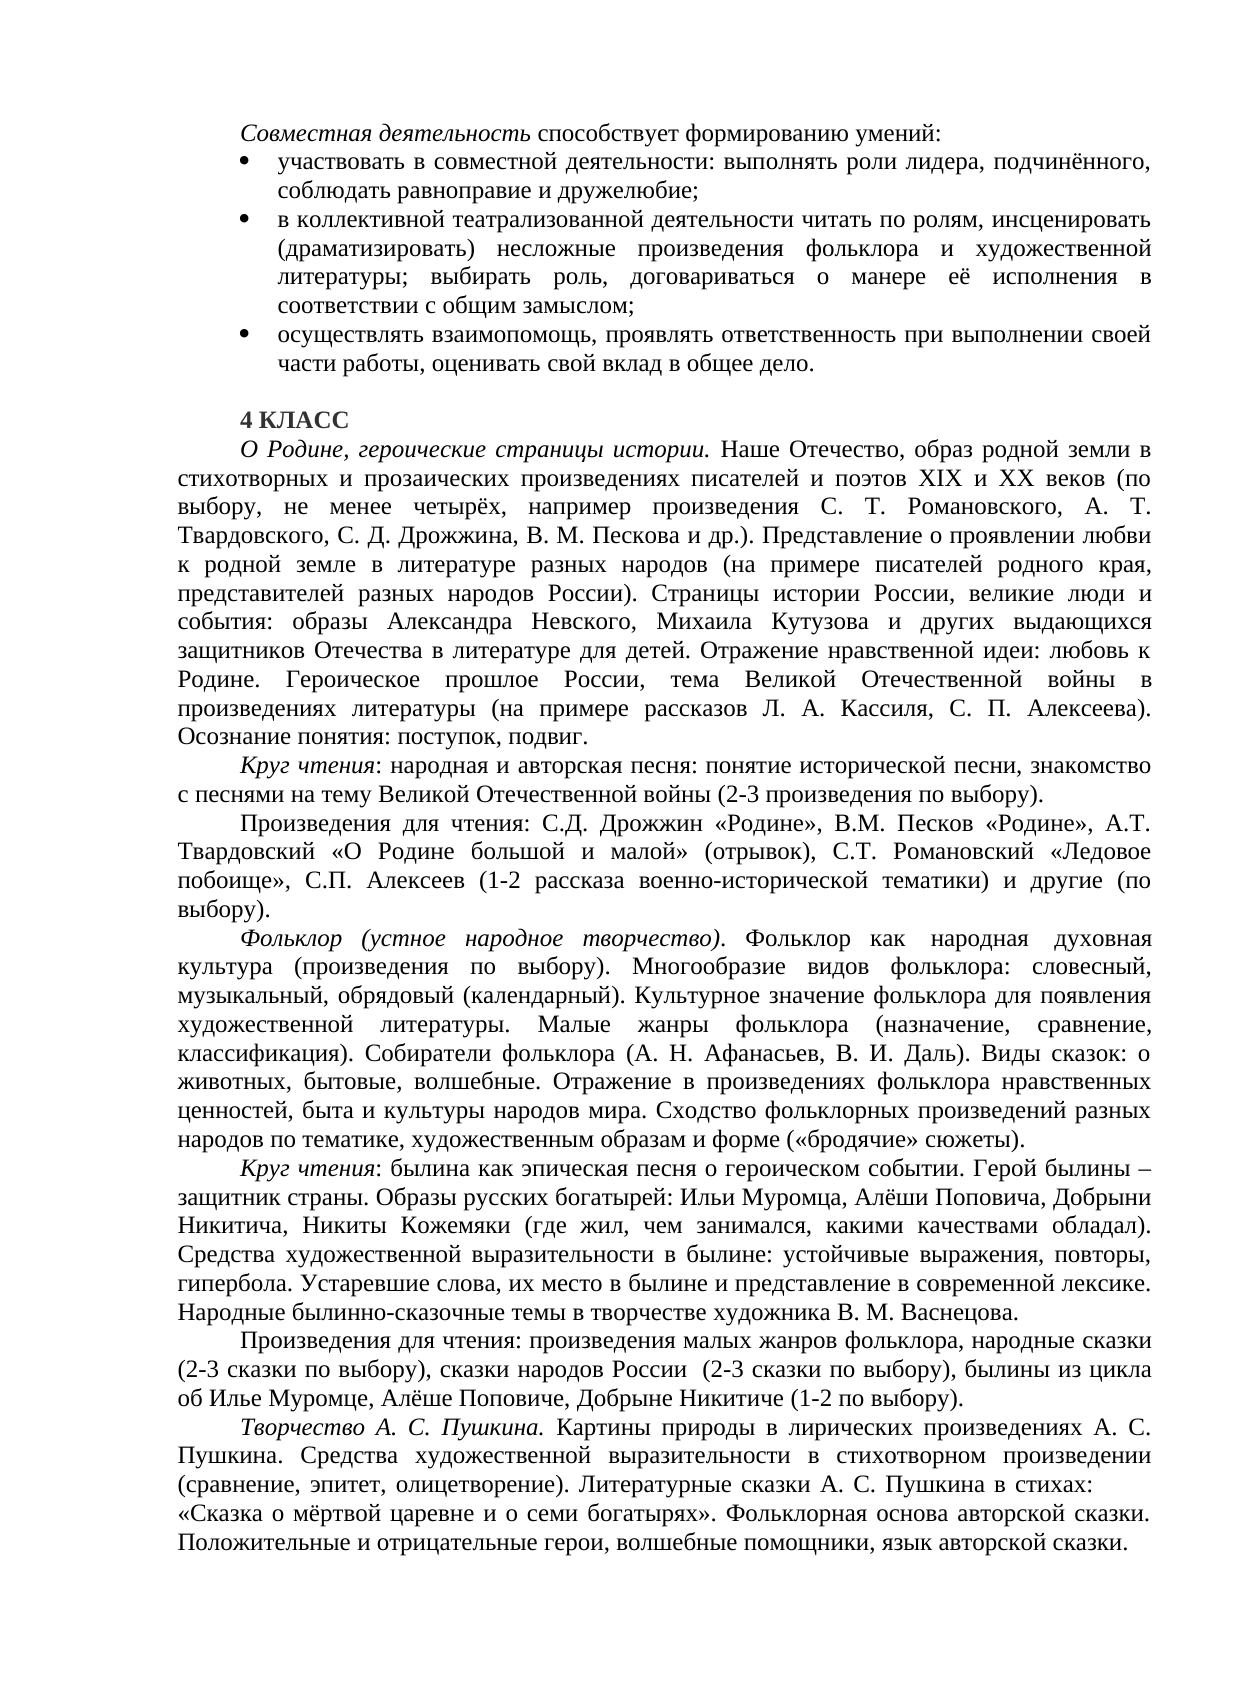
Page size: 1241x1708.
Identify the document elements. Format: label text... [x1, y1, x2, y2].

text Круг чтения: былина как эпическая песня о героическом событии. Герой былины – защитник страны. Образы русских богатырей: Ильи Муромца, Алёши Поповича, Добрыни Никитича, Никиты Кожемяки (где жил, чем занимался, какими качествами обладал). Средства художественной выразительности в былине: устойчивые выражения, повторы, гипербола. Устаревшие слова, их место в былине и представление в современной лексике. Народные былинно-сказочные темы в творчестве художника В. М. Васнецова. [177, 1153, 1152, 1325]
text «Сказка о мёртвой царевне и о семи богатырях». Фольклорная основа авторской сказки. Положительные и отрицательные герои, волшебные помощники, язык авторской сказки. [177, 1498, 1152, 1555]
text О Родине, героические страницы истории. Наше Отечество, образ родной земли в стихотворных и прозаических произведениях писателей и поэтов ХIХ и ХХ веков (по выбору, не менее четырёх, например произведения С. Т. Романовского, А. Т. Твардовского, С. Д. Дрожжина, В. М. Пескова и др.). Представление о проявлении любви к родной земле в литературе разных народов (на примере писателей родного края, представителей разных народов России). Страницы истории России, великие люди и события: образы Александра Невского, Михаила Кутузова и других выдающихся защитников Отечества в литературе для детей. Отражение нравственной идеи: любовь к Родине. Героическое прошлое России, тема Великой Отечественной войны в произведениях литературы (на примере рассказов Л. А. Кассиля, С. П. Алексеева). Осознание понятия: поступок, подвиг. [177, 434, 1152, 750]
text Фольклор (устное народное творчество). Фольклор как народная духовная культура (произведения по выбору). Многообразие видов фольклора: словесный, музыкальный, обрядовый (календарный). Культурное значение фольклора для появления художественной литературы. Малые жанры фольклора (назначение, сравнение, классификация). Собиратели фольклора (А. Н. Афанасьев, В. И. Даль). Виды сказок: о животных, бытовые, волшебные. Отражение в произведениях фольклора нравственных ценностей, быта и культуры народов мира. Сходство фольклорных произведений разных народов по тематике, художественным образам и форме («бродячие» сюжеты). [177, 923, 1152, 1153]
text Творчество А. С. Пушкина. Картины природы в лирических произведениях А. С. Пушкина. Средства художественной выразительности в стихотворном произведении (сравнение, эпитет, олицетворение). Литературные сказки А. С. Пушкина в стихах: [177, 1412, 1152, 1498]
list КЛАСС [240, 405, 1163, 434]
text Круг чтения: народная и авторская песня: понятие исторической песни, знакомство с песнями на тему Великой Отечественной войны (2-3 произведения по выбору). [177, 750, 1151, 808]
text Совместная деятельность способствует формированию умений: [240, 118, 1163, 146]
list в коллективной театрализованной деятельности читать по ролям, инсценировать (драматизировать) несложные произведения фольклора и художественной литературы; выбирать роль, договариваться о манере её исполнения в соответствии с общим замыслом; [240, 204, 1152, 319]
list осуществлять взаимопомощь, проявлять ответственность при выполнении своей части работы, оценивать свой вклад в общее дело. [240, 319, 1152, 376]
list участвовать в совместной деятельности: выполнять роли лидера, подчинённого, соблюдать равноправие и дружелюбие; [240, 146, 1152, 204]
text Произведения для чтения: С.Д. Дрожжин «Родине», В.М. Песков «Родине», А.Т. Твардовский «О Родине большой и малой» (отрывок), С.Т. Романовский «Ледовое побоище», С.П. Алексеев (1-2 рассказа военно-исторической тематики) и другие (по выбору). [177, 808, 1152, 923]
text Произведения для чтения: произведения малых жанров фольклора, народные сказки (2-3 сказки по выбору), сказки народов России (2-3 сказки по выбору), былины из цикла об Илье Муромце, Алёше Поповиче, Добрыне Никитиче (1-2 по выбору). [177, 1325, 1152, 1412]
